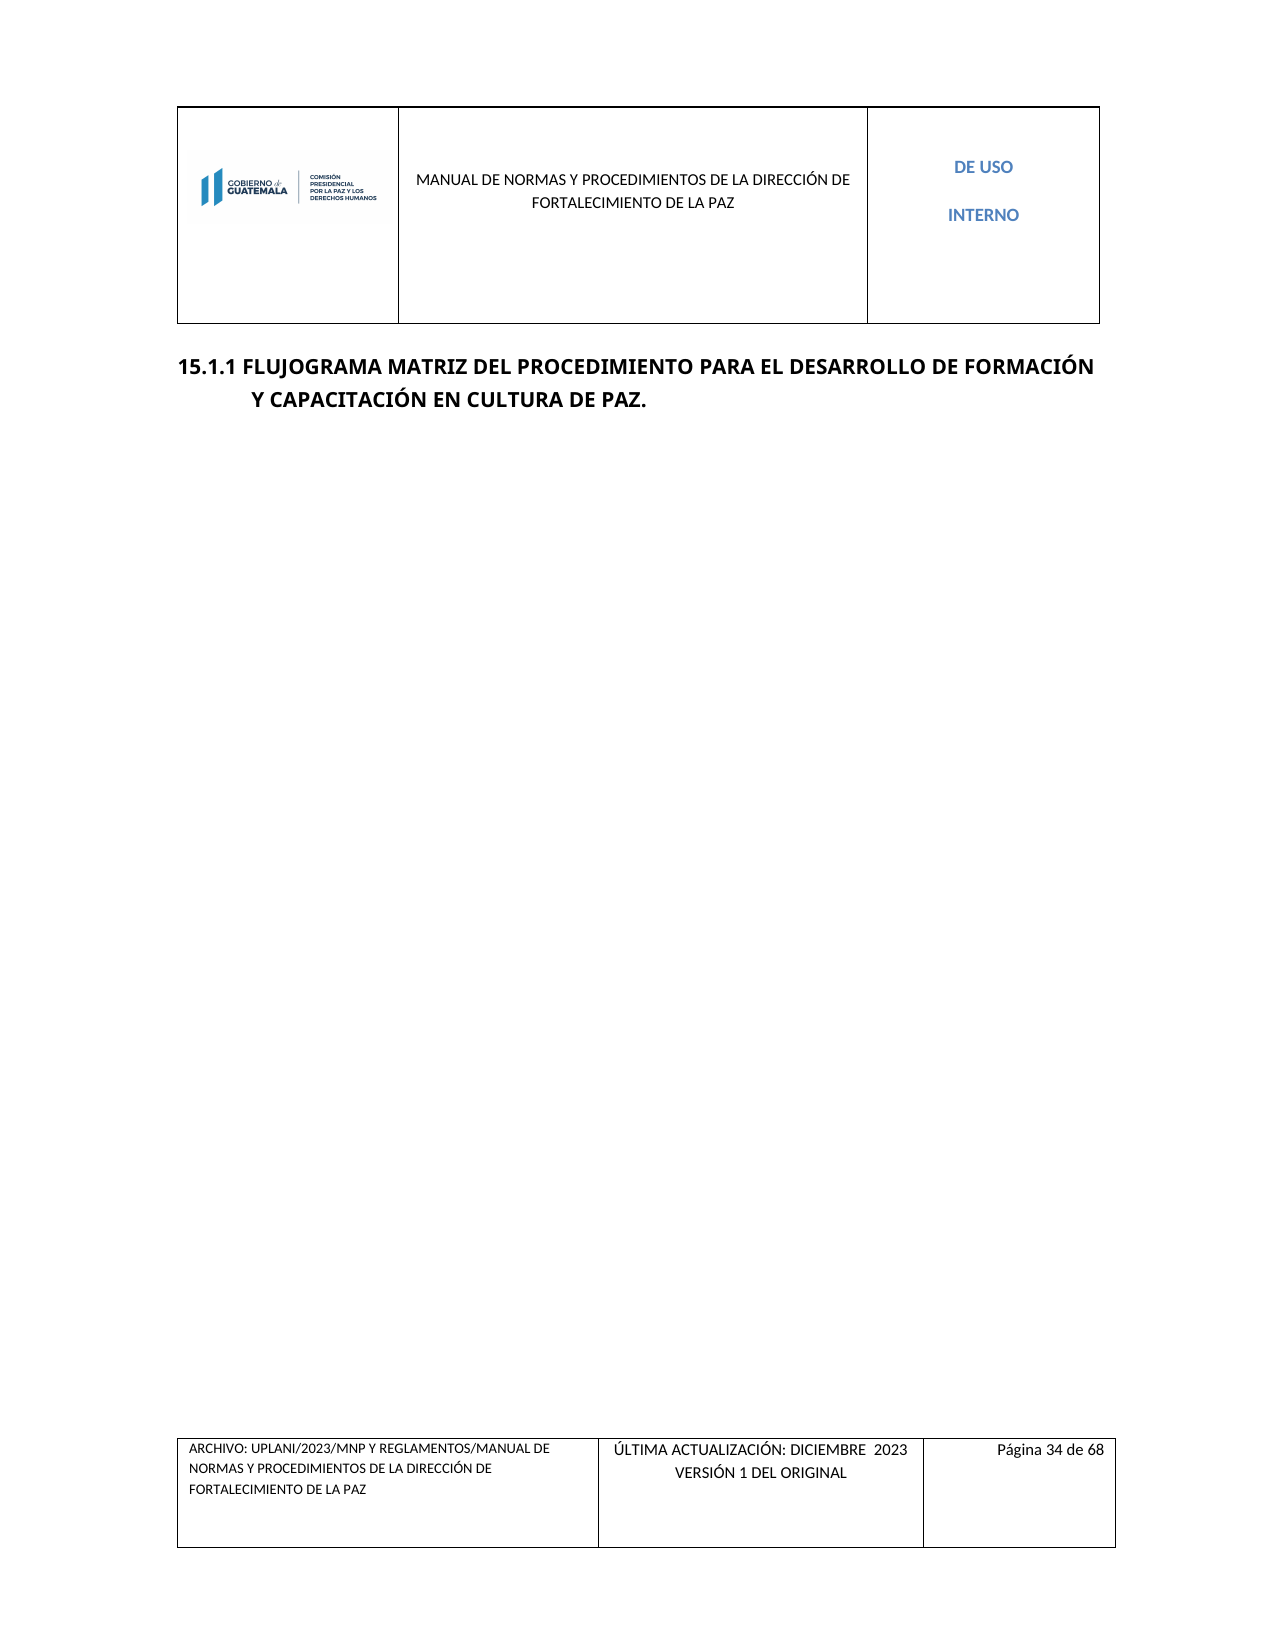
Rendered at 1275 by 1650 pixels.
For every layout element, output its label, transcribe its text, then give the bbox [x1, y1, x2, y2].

subtitle 15.1.1 FLUJOGRAMA MATRIZ DEL PROCEDIMIENTO PARA EL DESARROLLO DE FORMACIÓN Y CAPACITACIÓN EN CULTURA DE PAZ. [177, 352, 1098, 413]
picture [186, 150, 394, 224]
